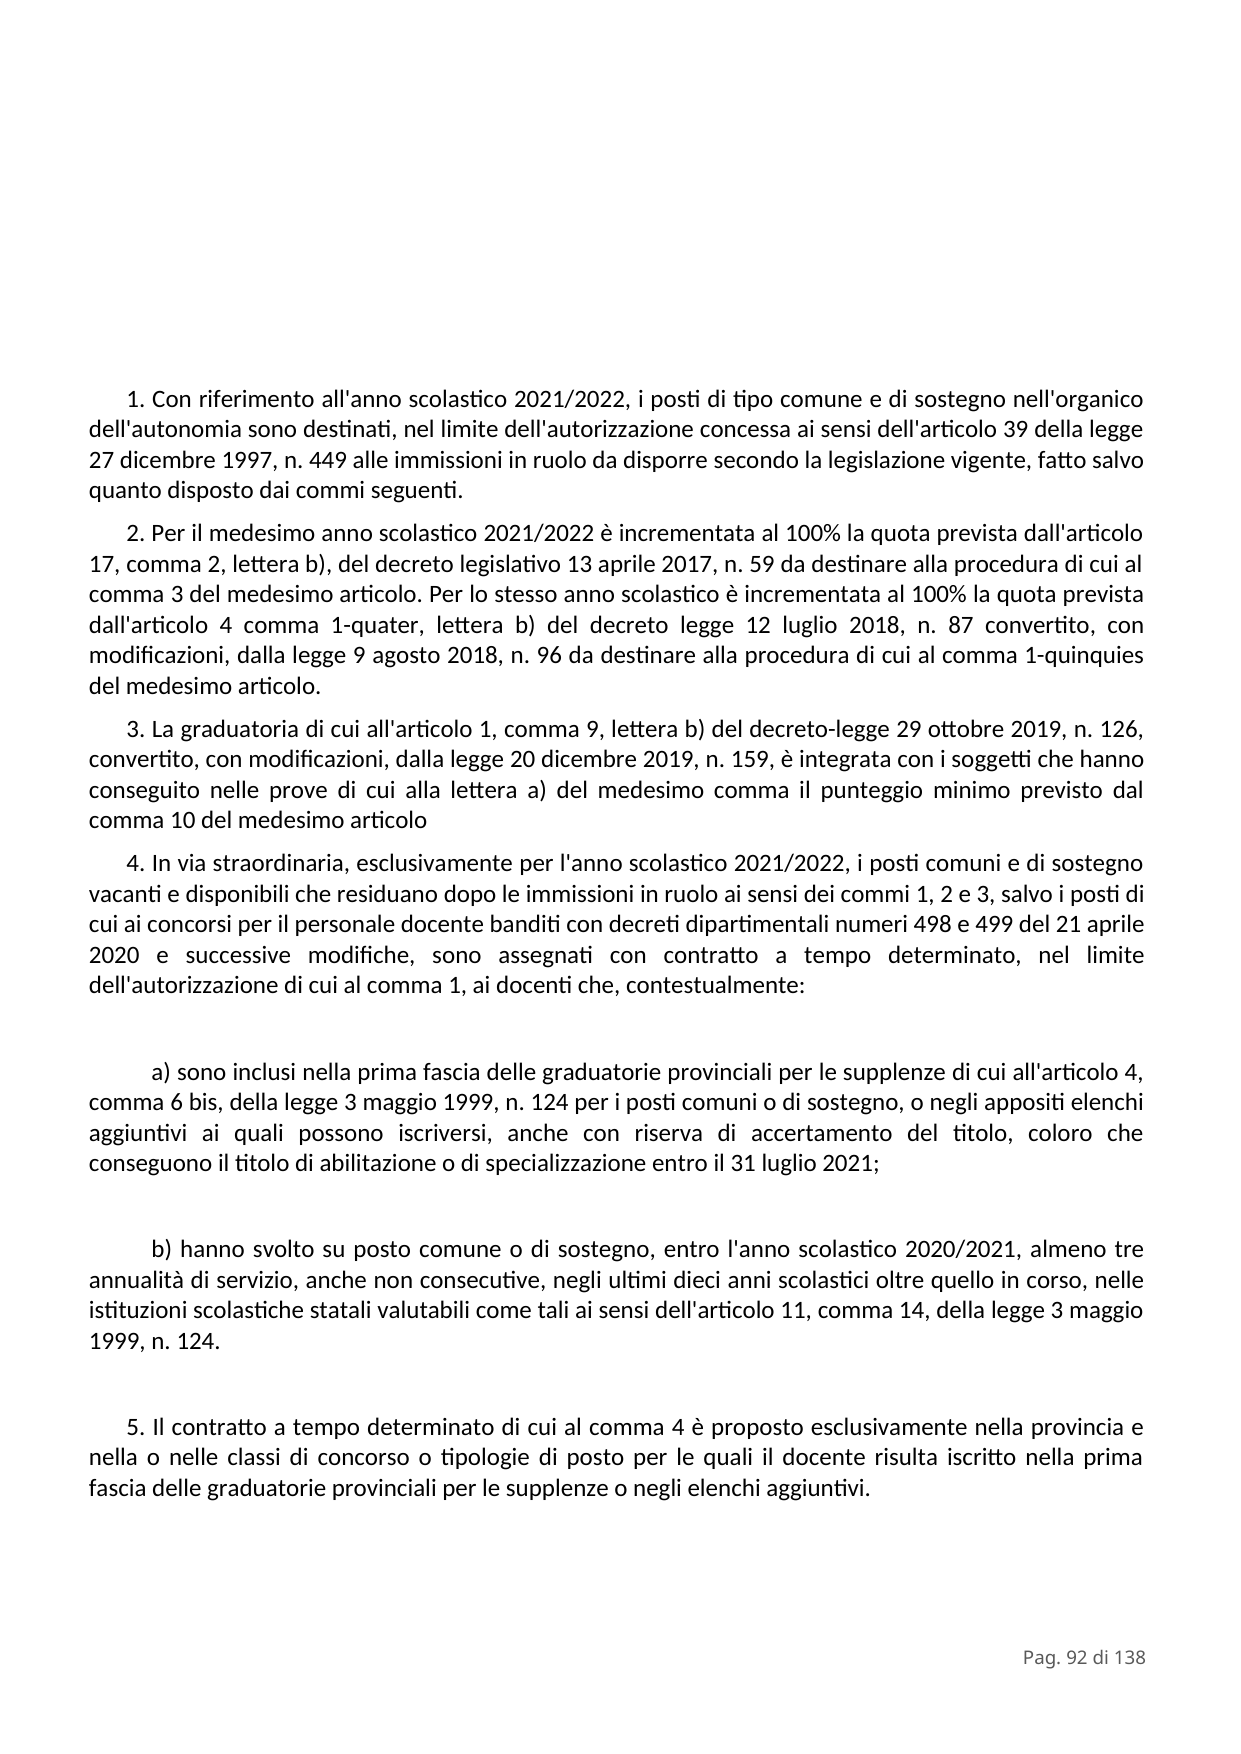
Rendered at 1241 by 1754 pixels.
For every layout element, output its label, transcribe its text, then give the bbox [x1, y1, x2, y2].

text 4. In via straordinaria, esclusivamente per l'anno scolastico 2021/2022, i posti comuni e di sostegno vacanti e disponibili che residuano dopo le immissioni in ruolo ai sensi dei commi 1, 2 e 3, salvo i posti di cui ai concorsi per il personale docente banditi con decreti dipartimentali numeri 498 e 499 del 21 aprile 2020 e successive modifiche, sono assegnati con contratto a tempo determinato, nel limite dell'autorizzazione di cui al comma 1, ai docenti che, contestualmente: [89, 847, 1146, 1000]
text a) sono inclusi nella prima fascia delle graduatorie provinciali per le supplenze di cui all'articolo 4, comma 6 bis, della legge 3 maggio 1999, n. 124 per i posti comuni o di sostegno, o negli appositi elenchi aggiuntivi ai quali possono iscriversi, anche con riserva di accertamento del titolo, coloro che conseguono il titolo di abilitazione o di specializzazione entro il 31 luglio 2021; [89, 1056, 1146, 1178]
text 5. Il contratto a tempo determinato di cui al comma 4 è proposto esclusivamente nella provincia e nella o nelle classi di concorso o tipologie di posto per le quali il docente risulta iscritto nella prima fascia delle graduatorie provinciali per le supplenze o negli elenchi aggiuntivi. [89, 1411, 1146, 1502]
text 2. Per il medesimo anno scolastico 2021/2022 è incrementata al 100% la quota prevista dall'articolo 17, comma 2, lettera b), del decreto legislativo 13 aprile 2017, n. 59 da destinare alla procedura di cui al comma 3 del medesimo articolo. Per lo stesso anno scolastico è incrementata al 100% la quota prevista dall'articolo 4 comma 1-quater, lettera b) del decreto legge 12 luglio 2018, n. 87 convertito, con modificazioni, dalla legge 9 agosto 2018, n. 96 da destinare alla procedura di cui al comma 1-quinquies del medesimo articolo. [89, 517, 1146, 700]
text b) hanno svolto su posto comune o di sostegno, entro l'anno scolastico 2020/2021, almeno tre annualità di servizio, anche non consecutive, negli ultimi dieci anni scolastici oltre quello in corso, nelle istituzioni scolastiche statali valutabili come tali ai sensi dell'articolo 11, comma 14, della legge 3 maggio 1999, n. 124. [89, 1233, 1146, 1355]
text 1. Con riferimento all'anno scolastico 2021/2022, i posti di tipo comune e di sostegno nell'organico dell'autonomia sono destinati, nel limite dell'autorizzazione concessa ai sensi dell'articolo 39 della legge 27 dicembre 1997, n. 449 alle immissioni in ruolo da disporre secondo la legislazione vigente, fatto salvo quanto disposto dai commi seguenti. [89, 383, 1146, 505]
text 3. La graduatoria di cui all'articolo 1, comma 9, lettera b) del decreto-legge 29 ottobre 2019, n. 126, convertito, con modificazioni, dalla legge 20 dicembre 2019, n. 159, è integrata con i soggetti che hanno conseguito nelle prove di cui alla lettera a) del medesimo comma il punteggio minimo previsto dal comma 10 del medesimo articolo [89, 713, 1146, 835]
